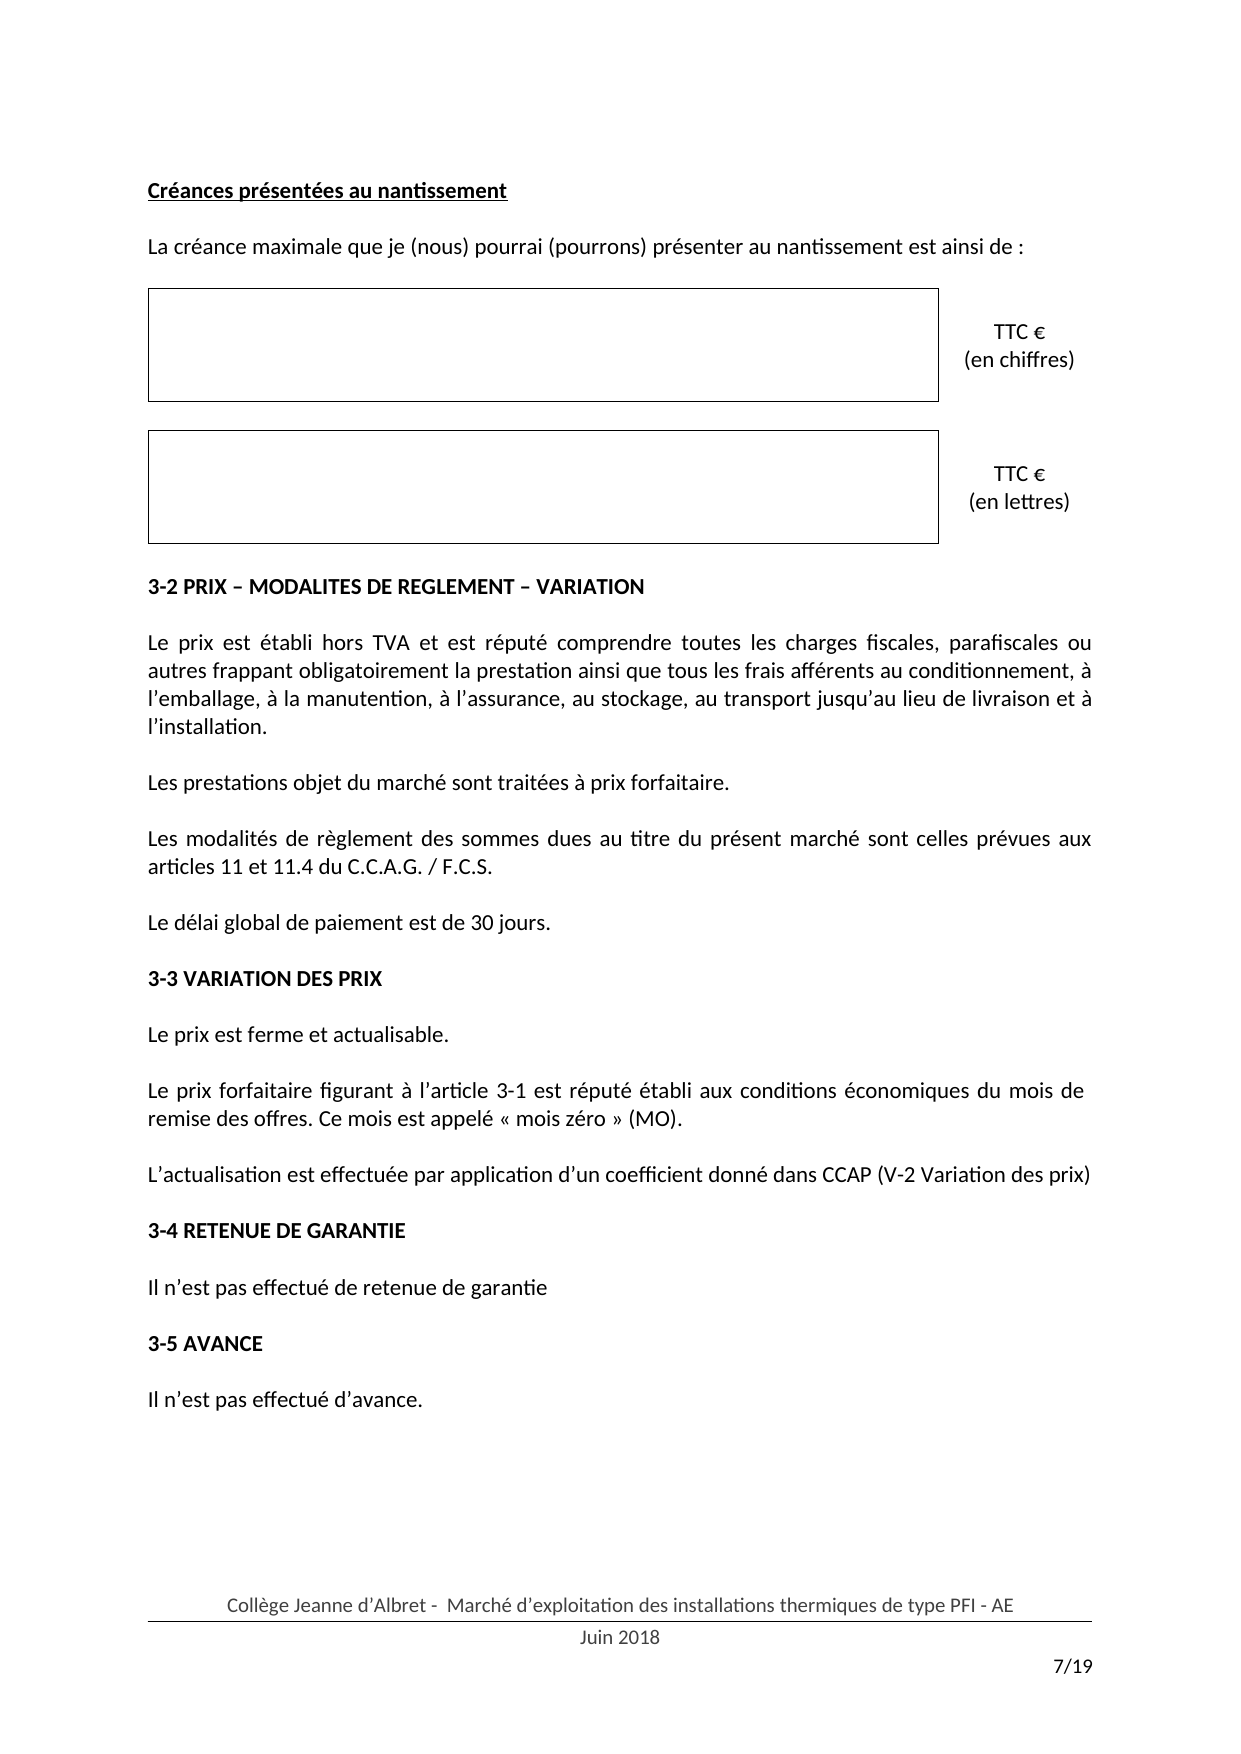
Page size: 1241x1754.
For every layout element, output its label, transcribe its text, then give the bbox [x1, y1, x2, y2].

text Le prix forfaitaire figurant à l’article 3-1 est réputé établi aux conditions économiques du mois de remise des offres. Ce mois est appelé « mois zéro » (MO). [148, 1077, 1092, 1133]
subtitle 3-5 AVANCE [148, 1329, 1092, 1357]
subtitle 3-3 VARIATION DES PRIX [148, 964, 1092, 992]
text Les modalités de règlement des sommes dues au titre du présent marché sont celles prévues aux articles 11 et 11.4 du C.C.A.G. / F.C.S. [148, 824, 1092, 880]
table_header [149, 431, 938, 543]
text L’actualisation est effectuée par application d’un coefficient donné dans CCAP (V-2 Variation des prix) [148, 1161, 1092, 1189]
text Il n’est pas effectué d’avance. [148, 1385, 1092, 1413]
text Le prix est ferme et actualisable. [148, 1021, 1092, 1048]
table_header [149, 289, 938, 401]
table_header TTC € (en lettres) [939, 430, 1101, 543]
subtitle 3-2 PRIX – MODALITES DE REGLEMENT – VARIATION [148, 572, 1092, 600]
text Les prestations objet du marché sont traitées à prix forfaitaire. [148, 768, 1092, 796]
text La créance maximale que je (nous) pourrai (pourrons) présenter au nantissement est ainsi de : [148, 232, 1092, 260]
text Il n’est pas effectué de retenue de garantie [148, 1273, 1092, 1301]
table_header TTC € (en chiffres) [939, 288, 1101, 401]
text Le prix est établi hors TVA et est réputé comprendre toutes les charges fiscales, parafiscales ou autres frappant obligatoirement la prestation ainsi que tous les frais afférents au conditionnement, à l’emballage, à la manutention, à l’assurance, au stockage, au transport jusqu’au lieu de livraison et à l’installation. [148, 628, 1092, 740]
subtitle Créances présentées au nantissement [148, 176, 1092, 204]
text Le délai global de paiement est de 30 jours. [148, 908, 1092, 936]
subtitle 3-4 RETENUE DE GARANTIE [148, 1217, 1092, 1245]
